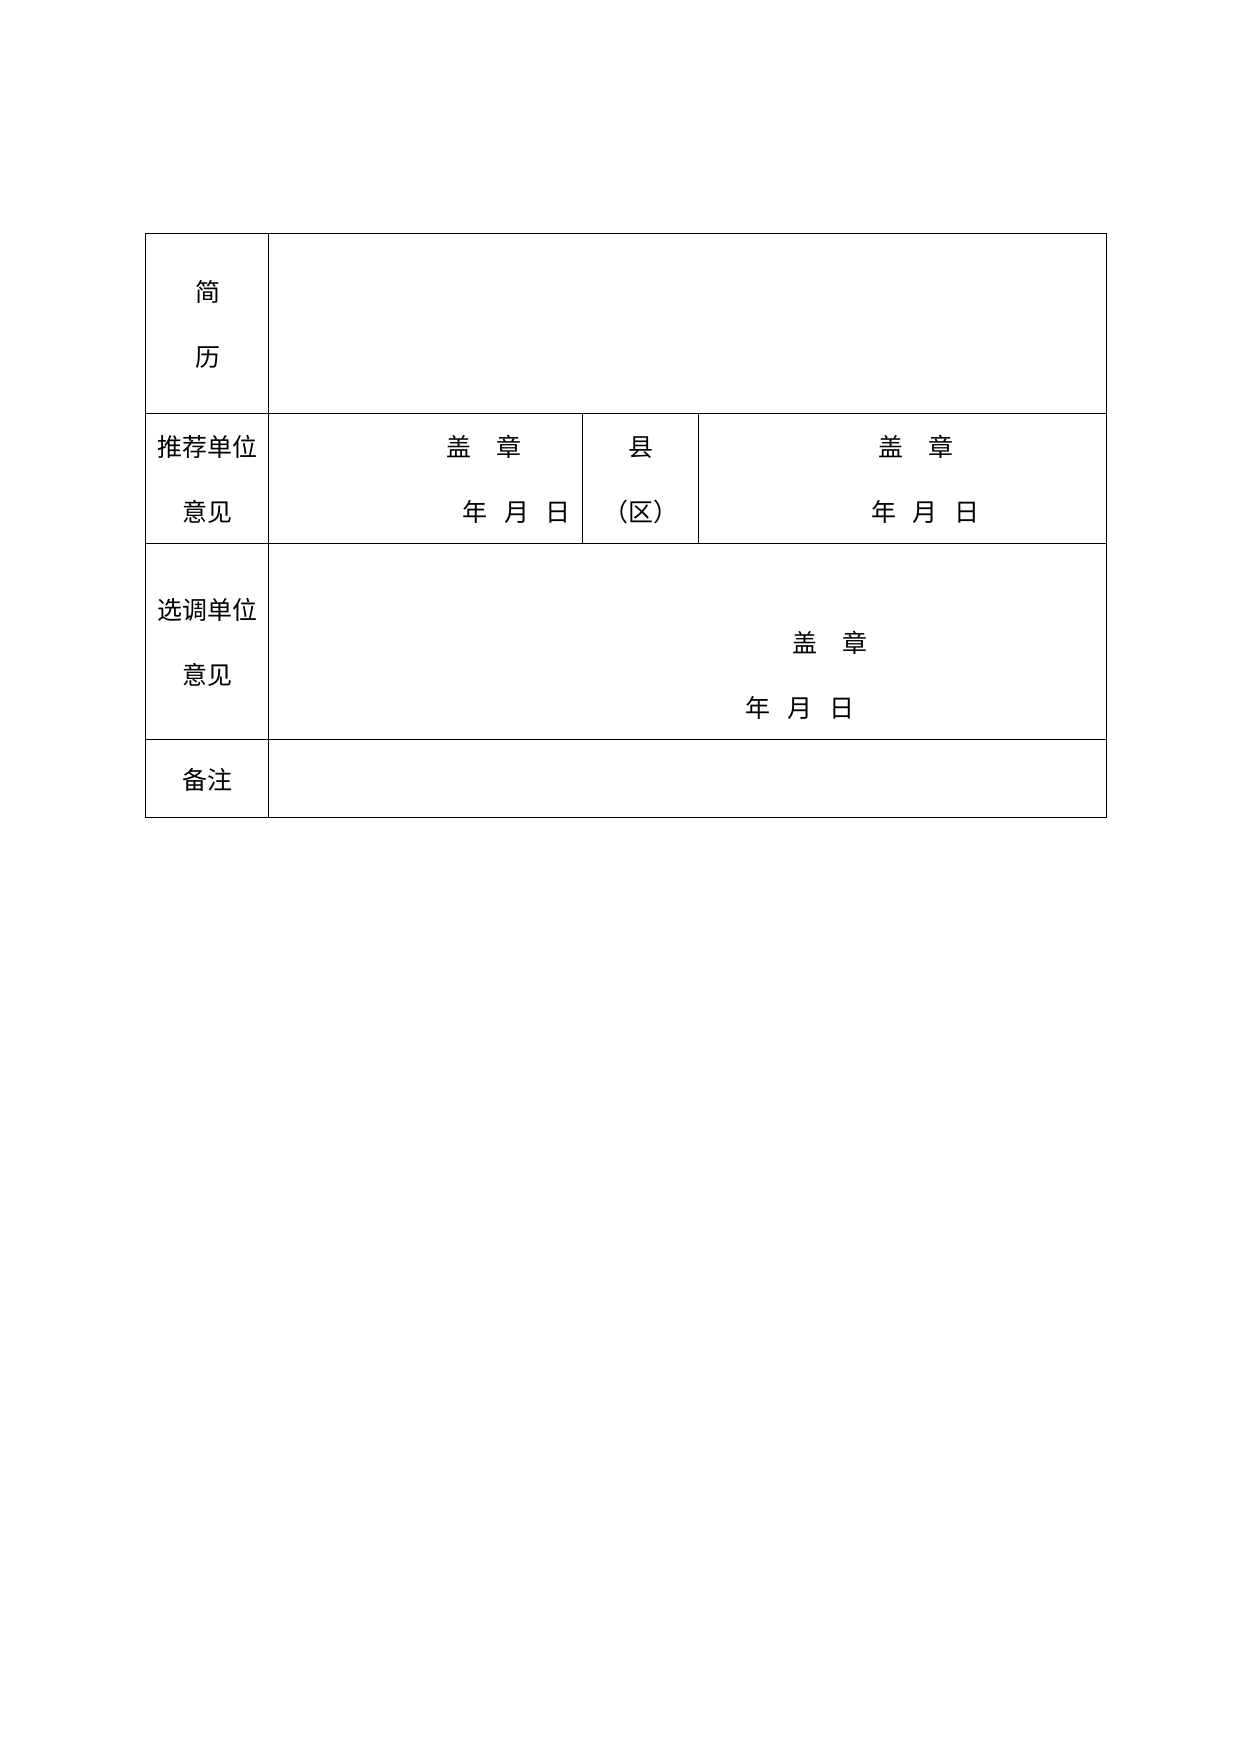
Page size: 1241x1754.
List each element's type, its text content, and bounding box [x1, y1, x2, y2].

table_cell 推荐单位意见 [146, 414, 268, 543]
table_cell 县（区）组织部门意见 [583, 414, 698, 543]
table_cell [269, 740, 1106, 817]
table_cell 盖 章 年 月 日 [269, 544, 1106, 739]
table_cell 盖 章 年 月 日 [269, 414, 582, 543]
table_cell [269, 234, 1106, 412]
table_cell 简 历 [146, 234, 268, 412]
table_cell 备注 [146, 740, 268, 817]
table_cell 盖 章 年 月 日 [699, 414, 1106, 543]
table_cell 选调单位意见 [146, 544, 268, 739]
